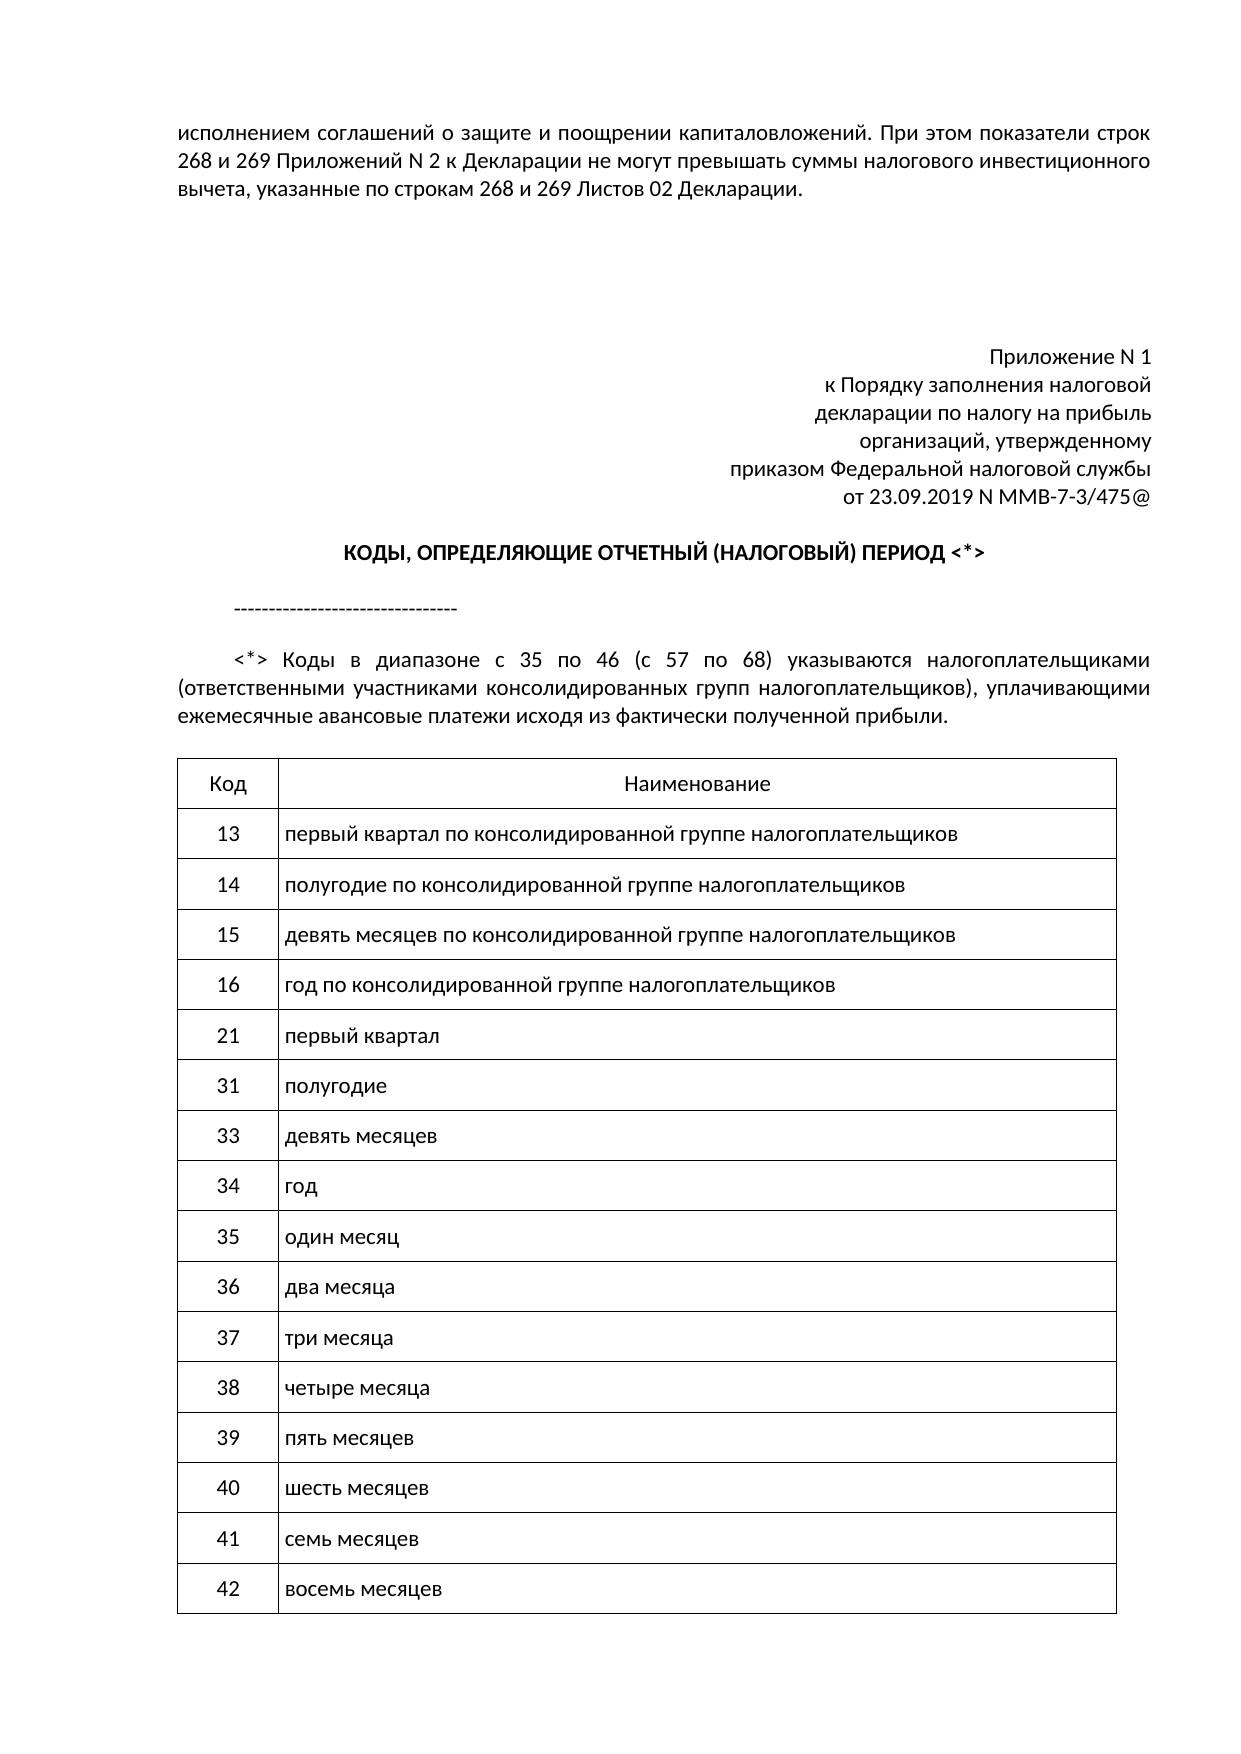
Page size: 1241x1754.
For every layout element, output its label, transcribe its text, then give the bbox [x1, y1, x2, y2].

table_cell 33 [178, 1111, 278, 1160]
text от 23.09.2019 N ММВ-7-3/475@ [177, 482, 1152, 510]
title КОДЫ, ОПРЕДЕЛЯЮЩИЕ ОТЧЕТНЫЙ (НАЛОГОВЫЙ) ПЕРИОД <*> [177, 538, 1152, 566]
text к Порядку заполнения налоговой [177, 370, 1152, 398]
table_cell 35 [178, 1211, 278, 1261]
text <*> Коды в диапазоне с 35 по 46 (с 57 по 68) указываются налогоплательщиками (ответственными участниками консолидированных групп налогоплательщиков), уплачивающими ежемесячные авансовые платежи исходя из фактически полученной прибыли. [177, 645, 1152, 729]
table_cell три месяца [279, 1312, 1116, 1361]
table_cell семь месяцев [279, 1513, 1116, 1562]
table_cell год по консолидированной группе налогоплательщиков [279, 960, 1116, 1009]
table_cell 38 [178, 1362, 278, 1412]
text организаций, утвержденному [177, 426, 1152, 454]
table_header Код [178, 759, 278, 808]
table_cell 39 [178, 1413, 278, 1462]
text Приложение N 1 [177, 342, 1152, 370]
text приказом Федеральной налоговой службы [177, 454, 1152, 482]
table_cell 37 [178, 1312, 278, 1361]
table_cell 41 [178, 1513, 278, 1562]
table_cell шесть месяцев [279, 1463, 1116, 1512]
text декларации по налогу на прибыль [177, 398, 1152, 426]
table_cell 31 [178, 1060, 278, 1110]
table_cell восемь месяцев [279, 1564, 1116, 1613]
table_cell 34 [178, 1161, 278, 1210]
table_cell девять месяцев по консолидированной группе налогоплательщиков [279, 910, 1116, 959]
table_cell девять месяцев [279, 1111, 1116, 1160]
table_cell пять месяцев [279, 1413, 1116, 1462]
table_cell год [279, 1161, 1116, 1210]
table_cell первый квартал по консолидированной группе налогоплательщиков [279, 809, 1116, 858]
table_header Наименование [279, 759, 1116, 808]
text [177, 118, 1152, 202]
table_cell 42 [178, 1564, 278, 1613]
table_cell первый квартал [279, 1010, 1116, 1059]
table_cell четыре месяца [279, 1362, 1116, 1412]
table_cell 40 [178, 1463, 278, 1512]
table_cell 13 [178, 809, 278, 858]
table_cell 14 [178, 859, 278, 908]
table_cell два месяца [279, 1262, 1116, 1311]
table_cell 21 [178, 1010, 278, 1059]
table_cell 36 [178, 1262, 278, 1311]
table_cell один месяц [279, 1211, 1116, 1261]
table_cell полугодие по консолидированной группе налогоплательщиков [279, 859, 1116, 908]
table_cell полугодие [279, 1060, 1116, 1110]
table_cell 15 [178, 910, 278, 959]
table_cell 16 [178, 960, 278, 1009]
text -------------------------------- [177, 594, 1152, 622]
